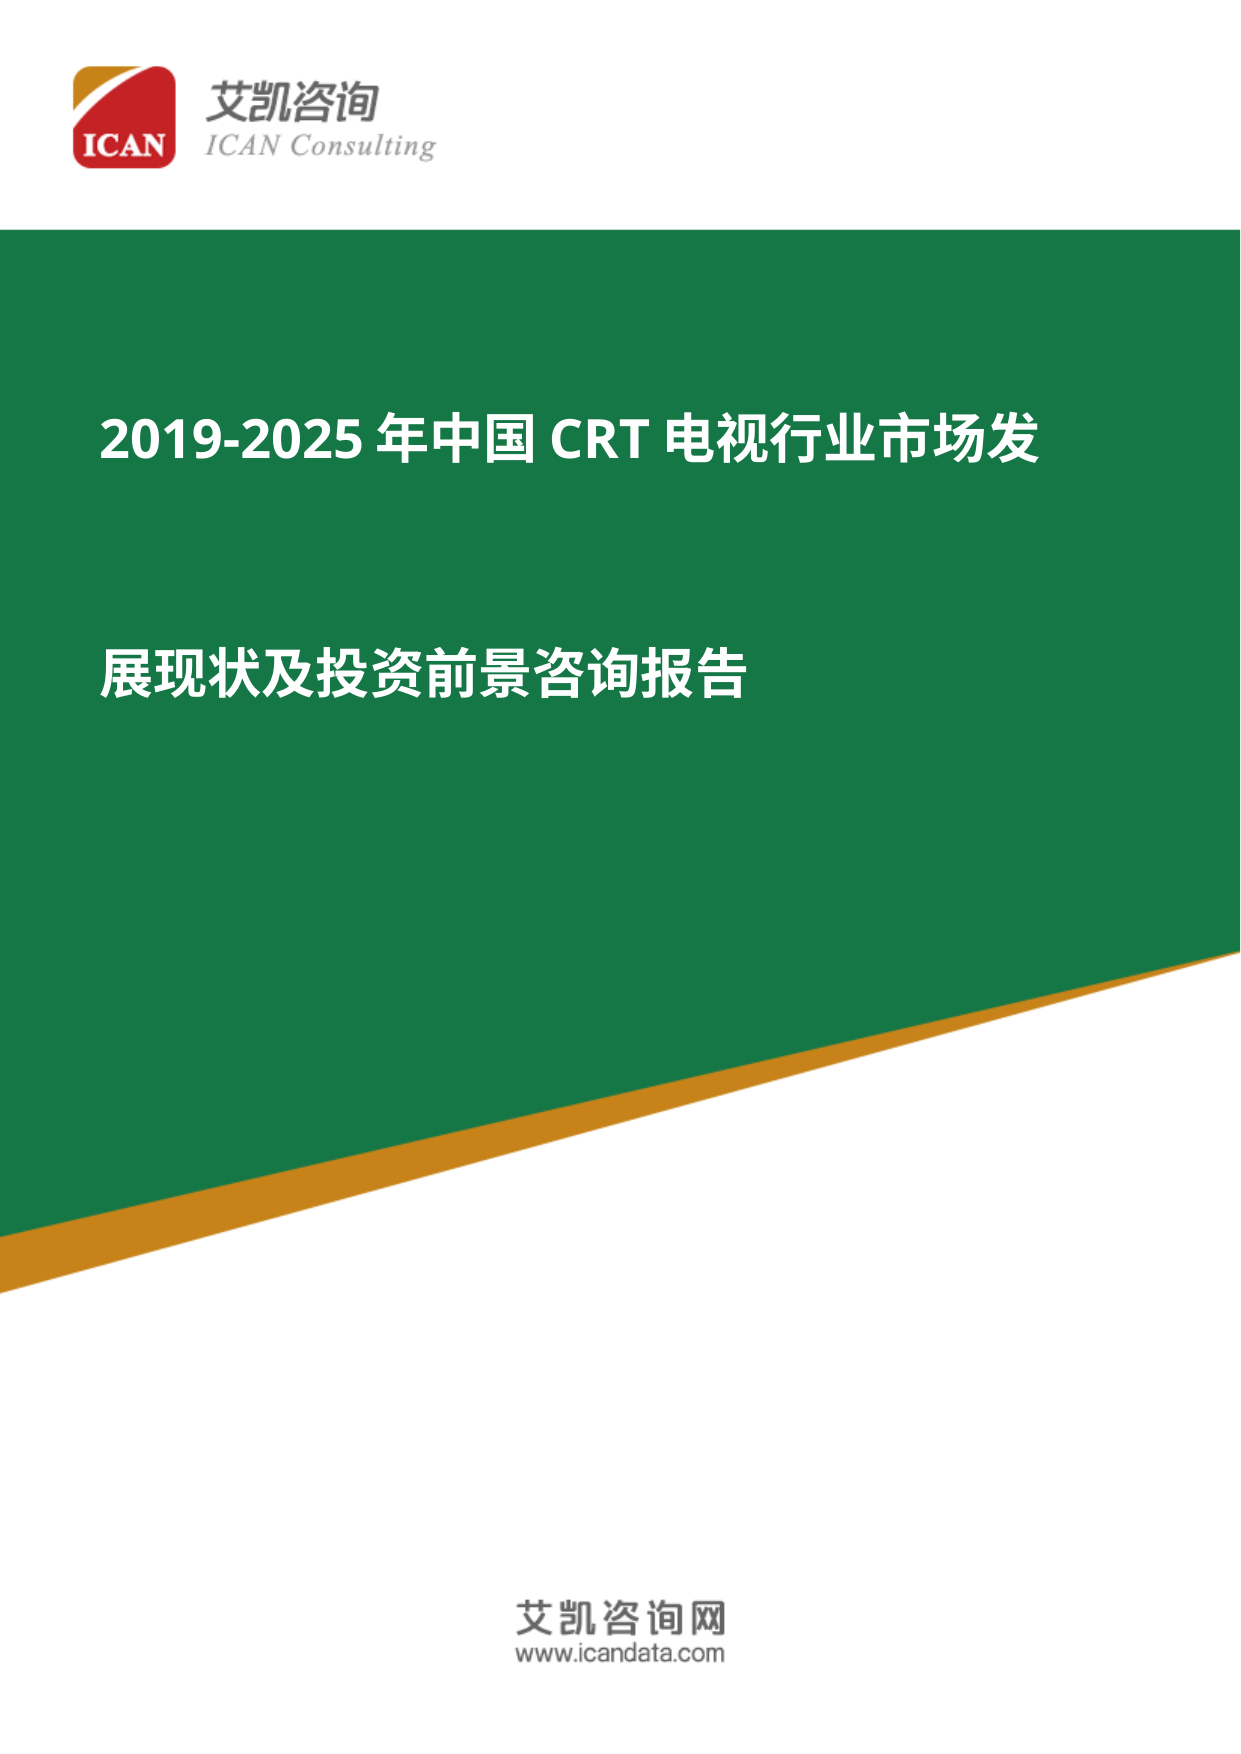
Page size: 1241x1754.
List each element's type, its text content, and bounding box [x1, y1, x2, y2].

picture [0, 5, 1241, 1754]
subtitle 2019-2025年中国CRT电视行业市场发展现状及投资前景咨询报告 [99, 386, 1053, 718]
